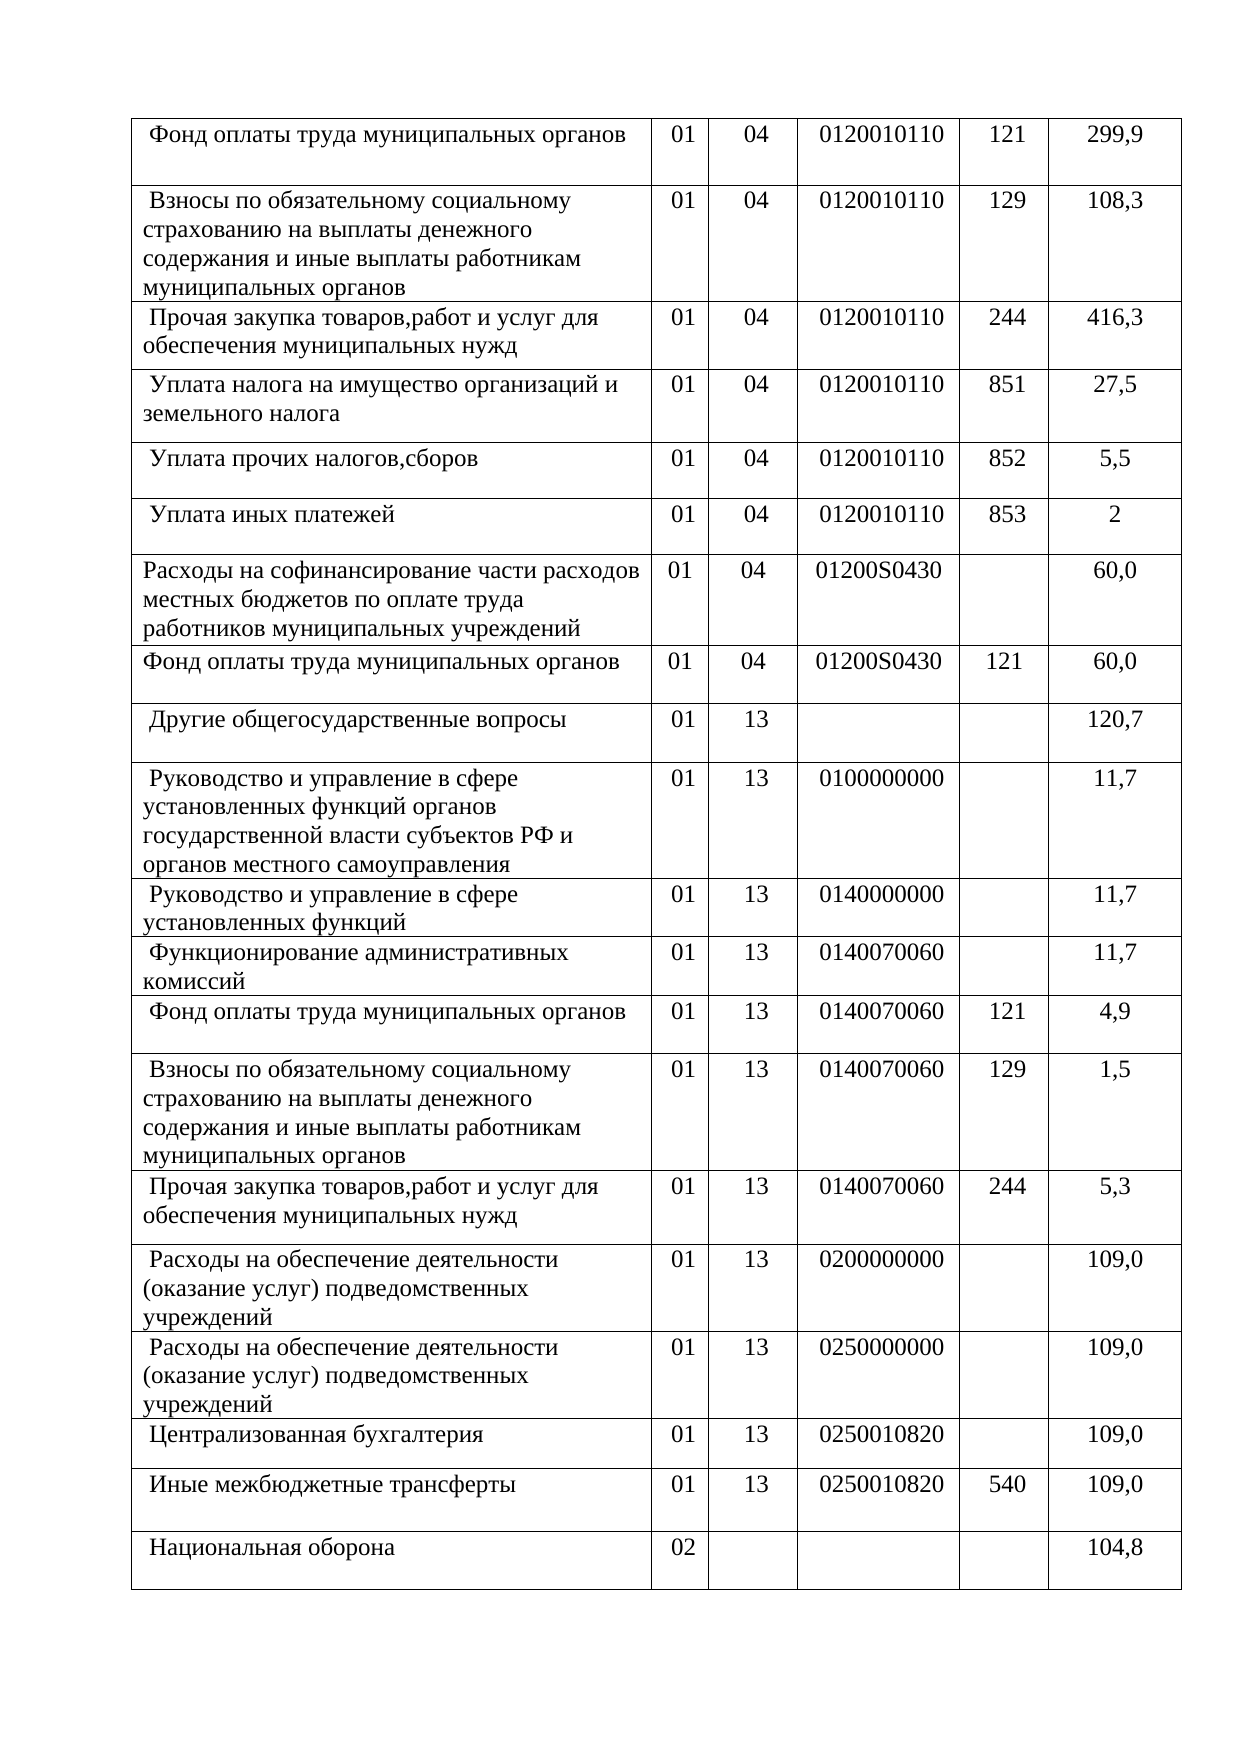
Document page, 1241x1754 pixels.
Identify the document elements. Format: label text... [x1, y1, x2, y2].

table_cell Взносы по обязательному социальному страхованию на выплаты денежного содержания и иные выплаты работникам муниципальных органов [132, 1054, 651, 1170]
table_cell 104,8 [1049, 1532, 1181, 1589]
table_cell 109,0 [1049, 1469, 1181, 1531]
table_cell 01 [652, 302, 708, 368]
table_cell 129 [960, 186, 1048, 301]
table_cell [960, 1532, 1048, 1589]
table_cell Фонд оплаты труда муниципальных органов [132, 646, 651, 703]
table_cell 0120010110 [798, 302, 959, 368]
table_cell 13 [709, 937, 797, 995]
table_cell Фонд оплаты труда муниципальных органов [132, 119, 651, 184]
table_cell Расходы на софинансирование части расходов местных бюджетов по оплате труда работников муниципальных учреждений [132, 555, 651, 645]
table_cell 01 [652, 763, 708, 878]
table_cell 0140070060 [798, 1054, 959, 1170]
table_cell [960, 763, 1048, 878]
table_cell 120,7 [1049, 704, 1181, 762]
table_cell Уплата налога на имущество организаций и земельного налога [132, 370, 651, 442]
table_cell [960, 1419, 1048, 1468]
table_cell 540 [960, 1469, 1048, 1531]
table_cell 04 [709, 555, 797, 645]
table_cell 0140070060 [798, 937, 959, 995]
table_cell 13 [709, 763, 797, 878]
table_cell 01 [652, 499, 708, 554]
table_cell 109,0 [1049, 1419, 1181, 1468]
table_cell 0120010110 [798, 499, 959, 554]
table_cell Руководство и управление в сфере установленных функций [132, 879, 651, 936]
table_cell 27,5 [1049, 370, 1181, 442]
table_cell 13 [709, 1332, 797, 1418]
table_cell 851 [960, 370, 1048, 442]
table_cell 01 [652, 186, 708, 301]
table_cell Уплата иных платежей [132, 499, 651, 554]
table_cell 5,3 [1049, 1171, 1181, 1243]
table_cell 01 [652, 646, 708, 703]
table_cell 13 [709, 879, 797, 936]
table_cell 0250000000 [798, 1332, 959, 1418]
table_cell Прочая закупка товаров,работ и услуг для обеспечения муниципальных нужд [132, 302, 651, 368]
table_cell 4,9 [1049, 996, 1181, 1053]
table_cell Взносы по обязательному социальному страхованию на выплаты денежного содержания и иные выплаты работникам муниципальных органов [132, 186, 651, 301]
table_cell 60,0 [1049, 555, 1181, 645]
table_cell 04 [709, 443, 797, 498]
table_cell 13 [709, 1469, 797, 1531]
table_cell 04 [709, 370, 797, 442]
table_cell 01 [652, 1469, 708, 1531]
table_cell Другие общегосударственные вопросы [132, 704, 651, 762]
table_cell [960, 879, 1048, 936]
table_cell 01 [652, 443, 708, 498]
table_cell 02 [652, 1532, 708, 1589]
table_cell 852 [960, 443, 1048, 498]
table_cell [960, 1245, 1048, 1331]
table_cell 108,3 [1049, 186, 1181, 301]
table_cell 121 [960, 646, 1048, 703]
table_cell [960, 704, 1048, 762]
table_cell 0120010110 [798, 370, 959, 442]
table_cell 5,5 [1049, 443, 1181, 498]
table_cell 109,0 [1049, 1245, 1181, 1331]
table_cell 13 [709, 1419, 797, 1468]
table_cell 299,9 [1049, 119, 1181, 184]
table_cell Руководство и управление в сфере установленных функций органов государственной власти субъектов РФ и органов местного самоуправления [132, 763, 651, 878]
table_cell 01 [652, 996, 708, 1053]
table_cell 129 [960, 1054, 1048, 1170]
table_cell 11,7 [1049, 763, 1181, 878]
table_cell 0200000000 [798, 1245, 959, 1331]
table_cell 01 [652, 1171, 708, 1243]
table_cell 60,0 [1049, 646, 1181, 703]
table_cell 13 [709, 704, 797, 762]
table_cell [798, 1532, 959, 1589]
table_cell 01 [652, 1245, 708, 1331]
table_cell [798, 704, 959, 762]
table_cell 109,0 [1049, 1332, 1181, 1418]
table_cell 04 [709, 646, 797, 703]
table_cell [709, 1532, 797, 1589]
table_cell 01 [652, 937, 708, 995]
table_cell 01 [652, 1054, 708, 1170]
table_cell Иные межбюджетные трансферты [132, 1469, 651, 1531]
table_cell 13 [709, 1054, 797, 1170]
table_cell Уплата прочих налогов,сборов [132, 443, 651, 498]
table_cell Фонд оплаты труда муниципальных органов [132, 996, 651, 1053]
table_cell 01 [652, 555, 708, 645]
table_cell 01 [652, 879, 708, 936]
table_cell 01 [652, 704, 708, 762]
table_cell 04 [709, 499, 797, 554]
table_cell 0140000000 [798, 879, 959, 936]
table_cell 2 [1049, 499, 1181, 554]
table_cell Расходы на обеспечение деятельности (оказание услуг) подведомственных учреждений [132, 1332, 651, 1418]
table_cell 853 [960, 499, 1048, 554]
table_cell 121 [960, 119, 1048, 184]
table_cell 01 [652, 370, 708, 442]
table_cell 01200S0430 [798, 646, 959, 703]
table_cell 01 [652, 1332, 708, 1418]
table_cell 416,3 [1049, 302, 1181, 368]
table_cell 01 [652, 119, 708, 184]
table_cell Функционирование административных комиссий [132, 937, 651, 995]
table_cell 121 [960, 996, 1048, 1053]
table_cell 04 [709, 119, 797, 184]
table_cell 244 [960, 302, 1048, 368]
table_cell 0120010110 [798, 119, 959, 184]
table_cell 244 [960, 1171, 1048, 1243]
table_cell Централизованная бухгалтерия [132, 1419, 651, 1468]
table_cell 0120010110 [798, 443, 959, 498]
table_cell 04 [709, 302, 797, 368]
table_cell 0120010110 [798, 186, 959, 301]
table_cell [960, 937, 1048, 995]
table_cell 04 [709, 186, 797, 301]
table_cell 1,5 [1049, 1054, 1181, 1170]
table_cell 13 [709, 996, 797, 1053]
table_cell [960, 1332, 1048, 1418]
table_cell 13 [709, 1245, 797, 1331]
table_cell 0250010820 [798, 1419, 959, 1468]
table_cell Расходы на обеспечение деятельности (оказание услуг) подведомственных учреждений [132, 1245, 651, 1331]
table_cell 11,7 [1049, 937, 1181, 995]
table_cell 01 [652, 1419, 708, 1468]
table_cell 0140070060 [798, 996, 959, 1053]
table_cell 13 [709, 1171, 797, 1243]
table_cell 11,7 [1049, 879, 1181, 936]
table_cell 0250010820 [798, 1469, 959, 1531]
table_cell 0100000000 [798, 763, 959, 878]
table_cell Прочая закупка товаров,работ и услуг для обеспечения муниципальных нужд [132, 1171, 651, 1243]
table_cell Национальная оборона [132, 1532, 651, 1589]
table_cell 0140070060 [798, 1171, 959, 1243]
table_cell 01200S0430 [798, 555, 959, 645]
table_cell [960, 555, 1048, 645]
